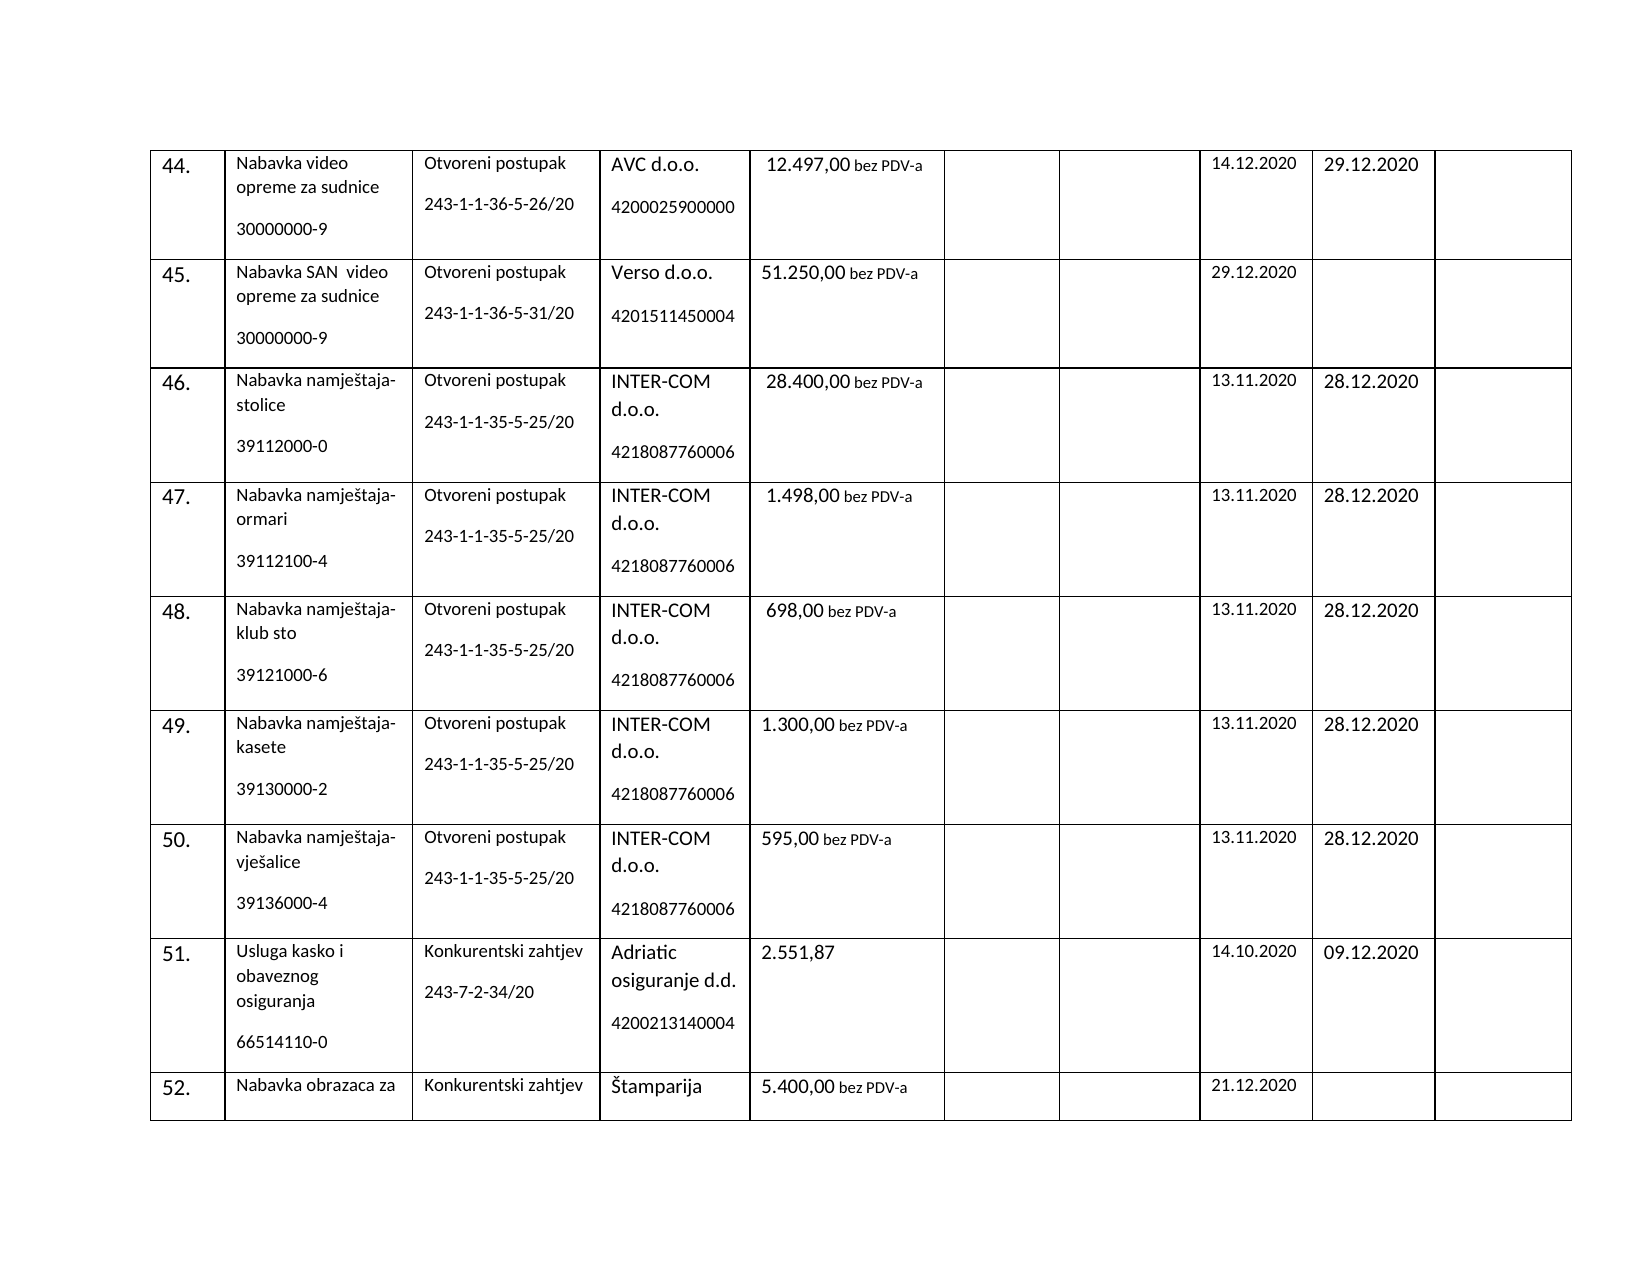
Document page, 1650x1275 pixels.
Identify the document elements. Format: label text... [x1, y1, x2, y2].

table_cell [1436, 1073, 1571, 1119]
table_cell [1313, 260, 1434, 367]
table_cell 28.12.2020 [1313, 711, 1434, 824]
table_cell [1436, 825, 1571, 938]
table_cell [945, 151, 1059, 259]
table_cell 13.11.2020 [1201, 711, 1312, 824]
table_cell [945, 483, 1059, 596]
table_cell [1060, 260, 1199, 367]
table_cell 21.12.2020 [1201, 1073, 1312, 1119]
table_cell 44. [151, 151, 224, 259]
table_cell 28.400,00 bez PDV-a [751, 369, 944, 482]
table_cell [1060, 1073, 1199, 1119]
table_cell Otvoreni postupak 243-1-1-35-5-25/20 [413, 483, 599, 596]
table_cell 50. [151, 825, 224, 938]
table_cell 28.12.2020 [1313, 369, 1434, 482]
table_cell Otvoreni postupak 243-1-1-35-5-25/20 [413, 597, 599, 710]
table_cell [226, 1073, 412, 1119]
table_cell [945, 711, 1059, 824]
table_cell 1.498,00 bez PDV-a [751, 483, 944, 596]
table_cell 14.10.2020 [1201, 939, 1312, 1072]
table_cell INTER-COM d.o.o. 4218087760006 [601, 369, 749, 482]
table_cell 46. [151, 369, 224, 482]
table_cell [1436, 597, 1571, 710]
table_cell Nabavka namještaja-kasete 39130000-2 [226, 711, 412, 824]
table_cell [601, 1073, 749, 1119]
table_cell [1060, 939, 1199, 1072]
table_cell 13.11.2020 [1201, 597, 1312, 710]
table_cell Verso d.o.o. 4201511450004 [601, 260, 749, 367]
table_cell [1060, 483, 1199, 596]
table_cell INTER-COM d.o.o. 4218087760006 [601, 825, 749, 938]
table_cell [1313, 1073, 1434, 1119]
table_cell [1060, 597, 1199, 710]
table_cell 29.12.2020 [1313, 151, 1434, 259]
table_cell [945, 939, 1059, 1072]
table_cell 49. [151, 711, 224, 824]
table_cell [945, 825, 1059, 938]
table_cell [1060, 711, 1199, 824]
table_cell Nabavka namještaja-stolice 39112000-0 [226, 369, 412, 482]
table_cell [1436, 483, 1571, 596]
table_cell Otvoreni postupak 243-1-1-35-5-25/20 [413, 825, 599, 938]
table_cell [1436, 939, 1571, 1072]
table_cell [945, 260, 1059, 367]
table_cell INTER-COM d.o.o. 4218087760006 [601, 483, 749, 596]
table_cell 48. [151, 597, 224, 710]
table_cell Otvoreni postupak 243-1-1-36-5-26/20 [413, 151, 599, 259]
table_cell 13.11.2020 [1201, 483, 1312, 596]
table_cell 13.11.2020 [1201, 825, 1312, 938]
table_cell [1436, 369, 1571, 482]
table_cell Nabavka namještaja-klub sto 39121000-6 [226, 597, 412, 710]
table_cell [1060, 369, 1199, 482]
table_cell 1.300,00 bez PDV-a [751, 711, 944, 824]
table_cell 12.497,00 bez PDV-a [751, 151, 944, 259]
table_cell 51.250,00 bez PDV-a [751, 260, 944, 367]
table_cell [945, 1073, 1059, 1119]
table_cell Otvoreni postupak 243-1-1-35-5-25/20 [413, 369, 599, 482]
table_cell 47. [151, 483, 224, 596]
table_cell INTER-COM d.o.o. 4218087760006 [601, 711, 749, 824]
table_cell 595,00 bez PDV-a [751, 825, 944, 938]
table_cell INTER-COM d.o.o. 4218087760006 [601, 597, 749, 710]
table_cell 52. [151, 1073, 224, 1119]
table_cell Nabavka video opreme za sudnice 30000000-9 [226, 151, 412, 259]
table_cell 51. [151, 939, 224, 1072]
table_cell [1436, 151, 1571, 259]
table_cell 14.12.2020 [1201, 151, 1312, 259]
table_cell 13.11.2020 [1201, 369, 1312, 482]
table_cell Nabavka SAN video opreme za sudnice 30000000-9 [226, 260, 412, 367]
table_cell [1060, 825, 1199, 938]
table_cell [1060, 151, 1199, 259]
table_cell [945, 597, 1059, 710]
table_cell Adriatic osiguranje d.d. 4200213140004 [601, 939, 749, 1072]
table_cell 698,00 bez PDV-a [751, 597, 944, 710]
table_cell [1436, 260, 1571, 367]
table_cell Nabavka namještaja-ormari 39112100-4 [226, 483, 412, 596]
table_cell Usluga kasko i obaveznog osiguranja 66514110-0 [226, 939, 412, 1072]
table_cell 5.400,00 bez PDV-a [751, 1073, 944, 1119]
table_cell 29.12.2020 [1201, 260, 1312, 367]
table_cell 28.12.2020 [1313, 825, 1434, 938]
table_cell 28.12.2020 [1313, 597, 1434, 710]
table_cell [413, 1073, 599, 1119]
table_cell 2.551,87 [751, 939, 944, 1072]
table_cell AVC d.o.o. 4200025900000 [601, 151, 749, 259]
table_cell [1436, 711, 1571, 824]
table_cell Otvoreni postupak 243-1-1-36-5-31/20 [413, 260, 599, 367]
table_cell 28.12.2020 [1313, 483, 1434, 596]
table_cell 09.12.2020 [1313, 939, 1434, 1072]
table_cell Nabavka namještaja-vješalice 39136000-4 [226, 825, 412, 938]
table_cell Konkurentski zahtjev 243-7-2-34/20 [413, 939, 599, 1072]
table_cell [945, 369, 1059, 482]
table_cell Otvoreni postupak 243-1-1-35-5-25/20 [413, 711, 599, 824]
table_cell 45. [151, 260, 224, 367]
